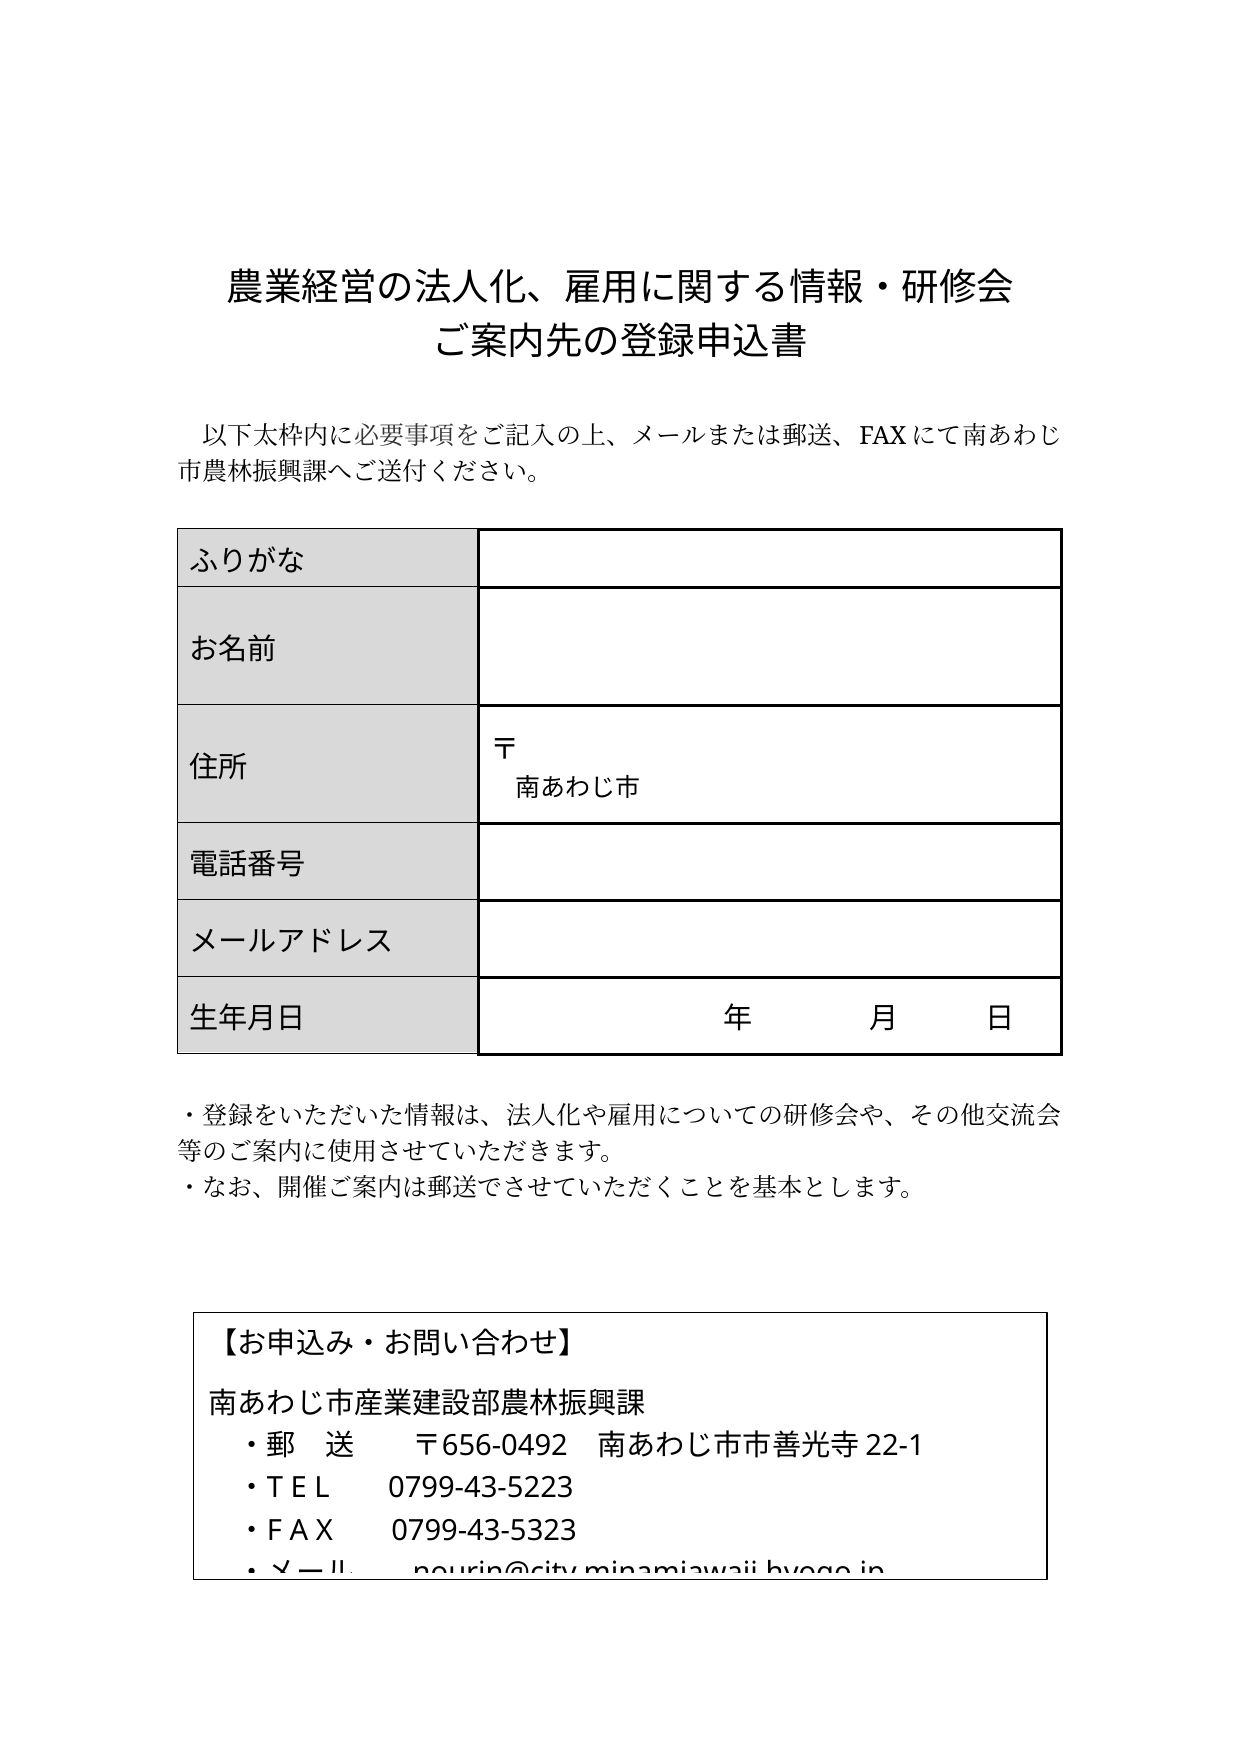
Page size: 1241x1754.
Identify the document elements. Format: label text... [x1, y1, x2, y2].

text 以下太枠内に必要事項をご記入の上、メールまたは郵送、FAXにて南あわじ市農林振興課へご送付ください。 [177, 416, 1063, 488]
table_cell [480, 589, 1060, 704]
table_cell [480, 825, 1060, 899]
text ・なお、開催ご案内は郵送でさせていただくことを基本とします。 [177, 1167, 1063, 1203]
table_cell メールアドレス [178, 900, 477, 976]
text ご案内先の登録申込書 [177, 311, 1063, 365]
text ・登録をいただいた情報は、法人化や雇用についての研修会や、その他交流会等のご案内に使用させていただきます。 [177, 1095, 1063, 1167]
table_cell お名前 [178, 587, 477, 704]
table_cell 〒 南あわじ市 [480, 707, 1060, 822]
table_cell 生年月日 [178, 977, 477, 1052]
table_cell 年 月 日 [480, 979, 1060, 1052]
table_header [480, 531, 1060, 586]
table_header ふりがな [178, 529, 477, 586]
table_cell [480, 902, 1060, 976]
table_cell 住所 [178, 705, 477, 822]
table_cell 電話番号 [178, 823, 477, 899]
text 農業経営の法人化、雇用に関する情報・研修会 [177, 256, 1063, 311]
